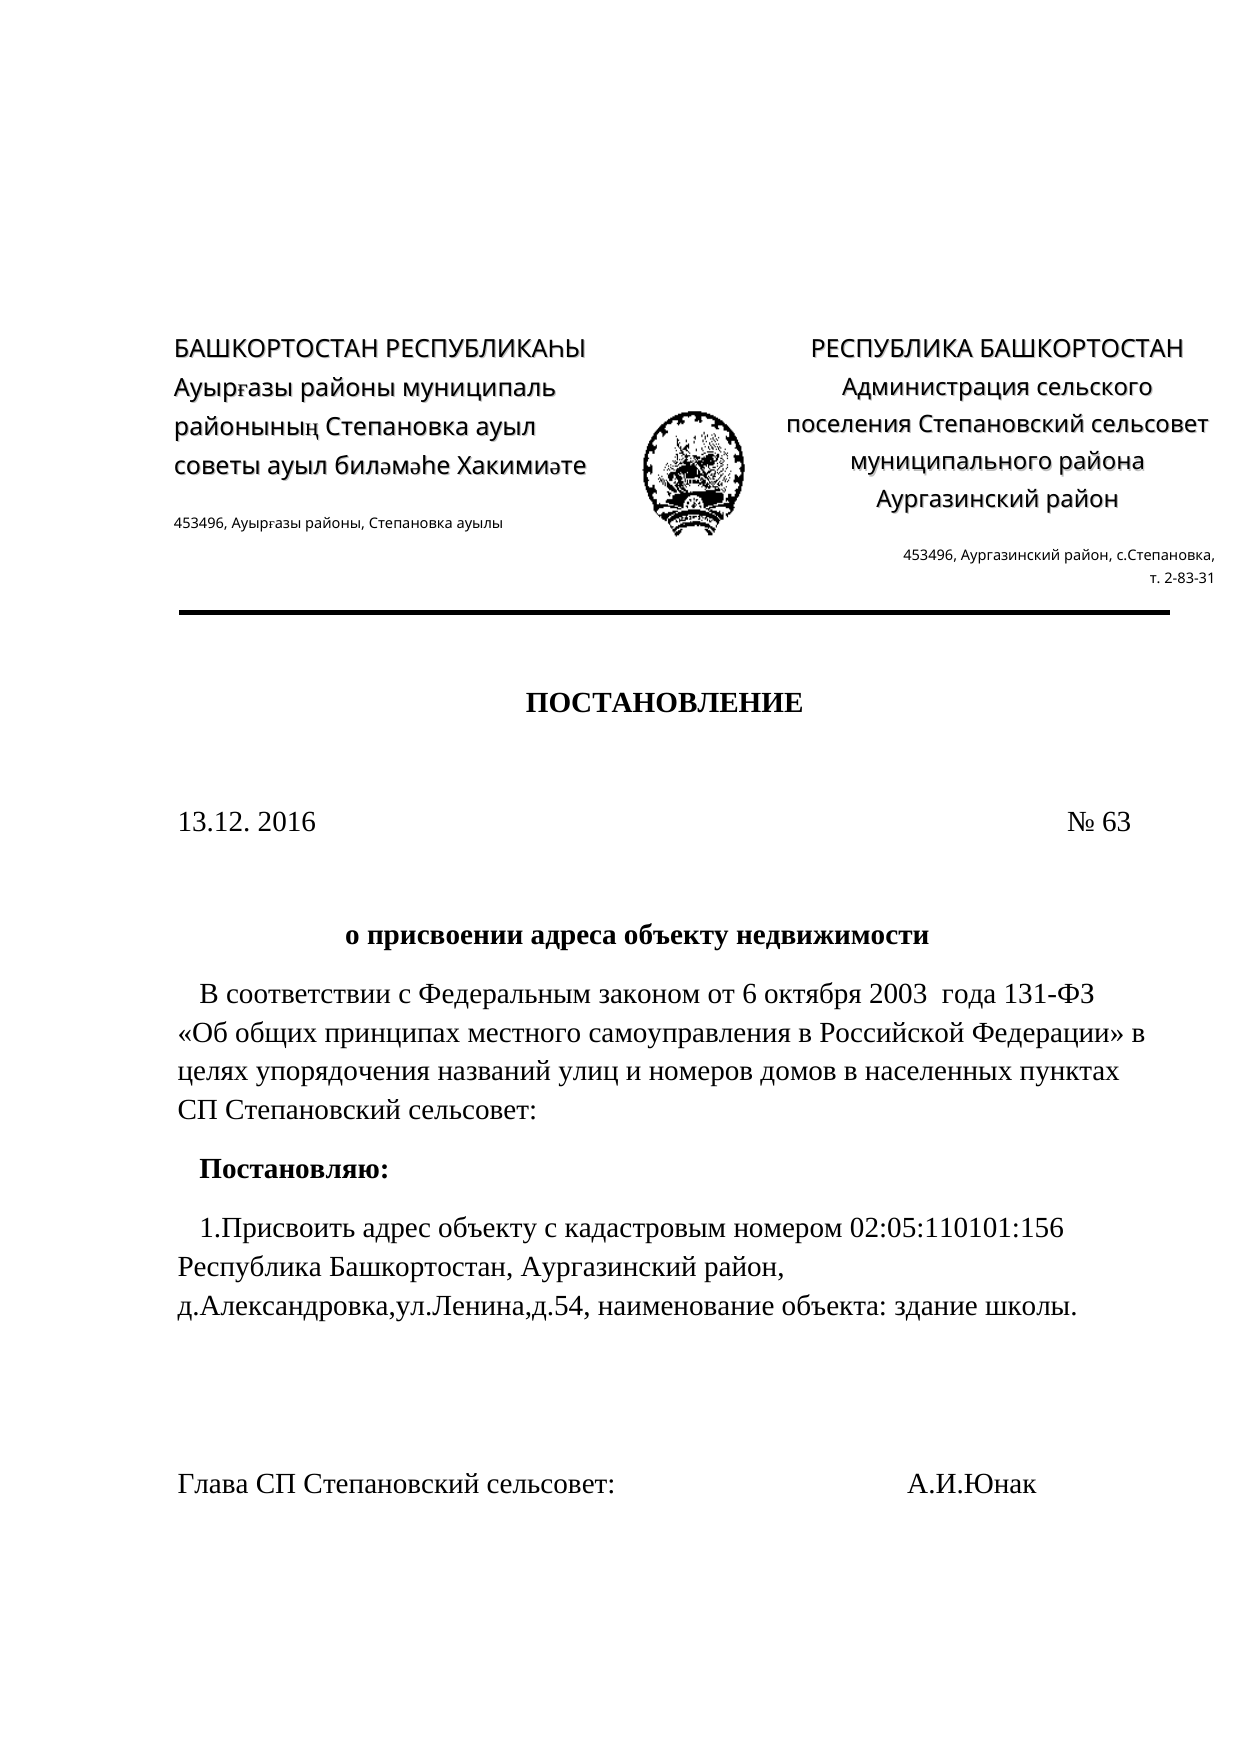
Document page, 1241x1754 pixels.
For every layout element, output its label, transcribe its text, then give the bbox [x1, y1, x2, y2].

table_header [606, 330, 768, 592]
table_header РЕСПУБЛИКА БАШКОРТОСТАН Администрация сельского поселения Степановский сельсовет муниципального района Аургазинский район 453496, Аургазинский район, с.Степановка, т. 2-83-31 [768, 330, 1226, 592]
text 13.12. 2016 № 63 [177, 804, 1152, 837]
text Глава СП Степановский сельсовет: А.И.Юнак [177, 1466, 1152, 1499]
text Постановляю: [177, 1151, 1152, 1185]
table_header БАШKОРТОСТАН РЕСПУБЛИКАҺЫ Ауырғазы районы муниципаль районының Степановка ауыл советы ауыл биләмәhе Хакимиәте 453496, Ауырғазы районы, Степановка ауылы [163, 330, 606, 592]
text 1.Присвоить адрес объекту с кадастровым номером 02:05:110101:156 Республика Башкортостан, Аургазинский район, д.Александровка,ул.Ленина,д.54, наименование объекта: здание школы. [177, 1211, 1107, 1321]
text ПОСТАНОВЛЕНИЕ [177, 685, 1152, 718]
text В соответствии с Федеральным законом от 6 октября 2003 года 131-ФЗ «Об общих принципах местного самоуправления в Российской Федерации» в целях упорядочения названий улиц и номеров домов в населенных пунктах СП Степановский сельсовет: [177, 976, 1152, 1125]
text о присвоении адреса объекту недвижимости [177, 917, 1152, 950]
